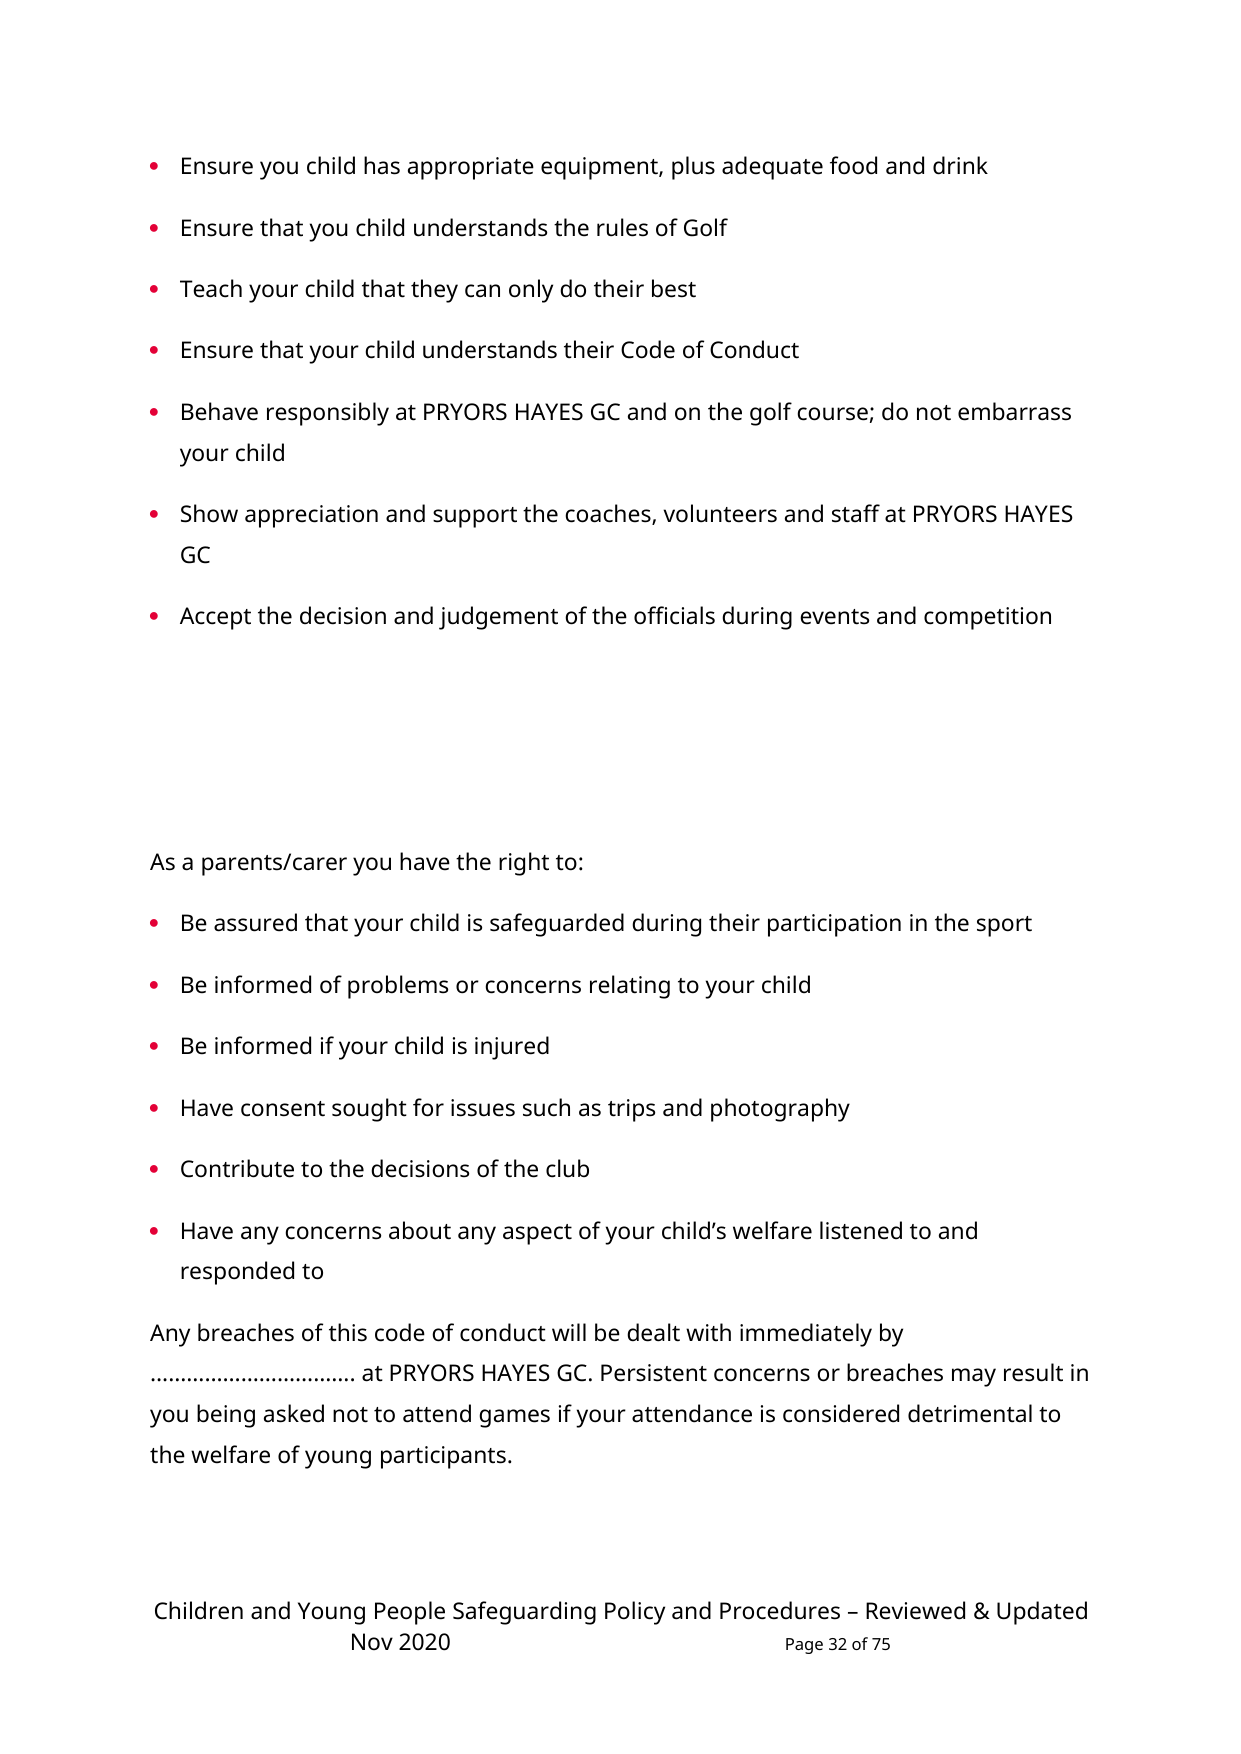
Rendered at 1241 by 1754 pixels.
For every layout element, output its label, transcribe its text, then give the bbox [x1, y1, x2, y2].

list Be informed if your child is injured [150, 1030, 1090, 1061]
list Teach your child that they can only do their best [150, 273, 1090, 304]
list Ensure that your child understands their Code of Conduct [150, 334, 1090, 366]
text Any breaches of this code of conduct will be dealt with immediately by ……………………………. at PRYORS HAYES GC. Persistent concerns or breaches may result in you being asked not to attend games if your attendance is considered detrimental to the welfare of young participants. [150, 1317, 1090, 1470]
list Show appreciation and support the coaches, volunteers and staff at PRYORS HAYES GC [150, 498, 1090, 570]
list Have consent sought for issues such as trips and photography [150, 1092, 1090, 1123]
list Accept the decision and judgement of the officials during events and competition [150, 600, 1090, 631]
list Be assured that your child is safeguarded during their participation in the sport [150, 907, 1090, 938]
list Be informed of problems or concerns relating to your child [150, 969, 1090, 1000]
text As a parents/carer you have the right to: [150, 846, 1090, 877]
list Ensure you child has appropriate equipment, plus adequate food and drink [150, 150, 1090, 181]
list Ensure that you child understands the rules of Golf [150, 211, 1090, 243]
list Have any concerns about any aspect of your child’s welfare listened to and responded to [150, 1214, 1090, 1286]
list Behave responsibly at PRYORS HAYES GC and on the golf course; do not embarrass your child [150, 396, 1090, 468]
list Contribute to the decisions of the club [150, 1153, 1090, 1184]
